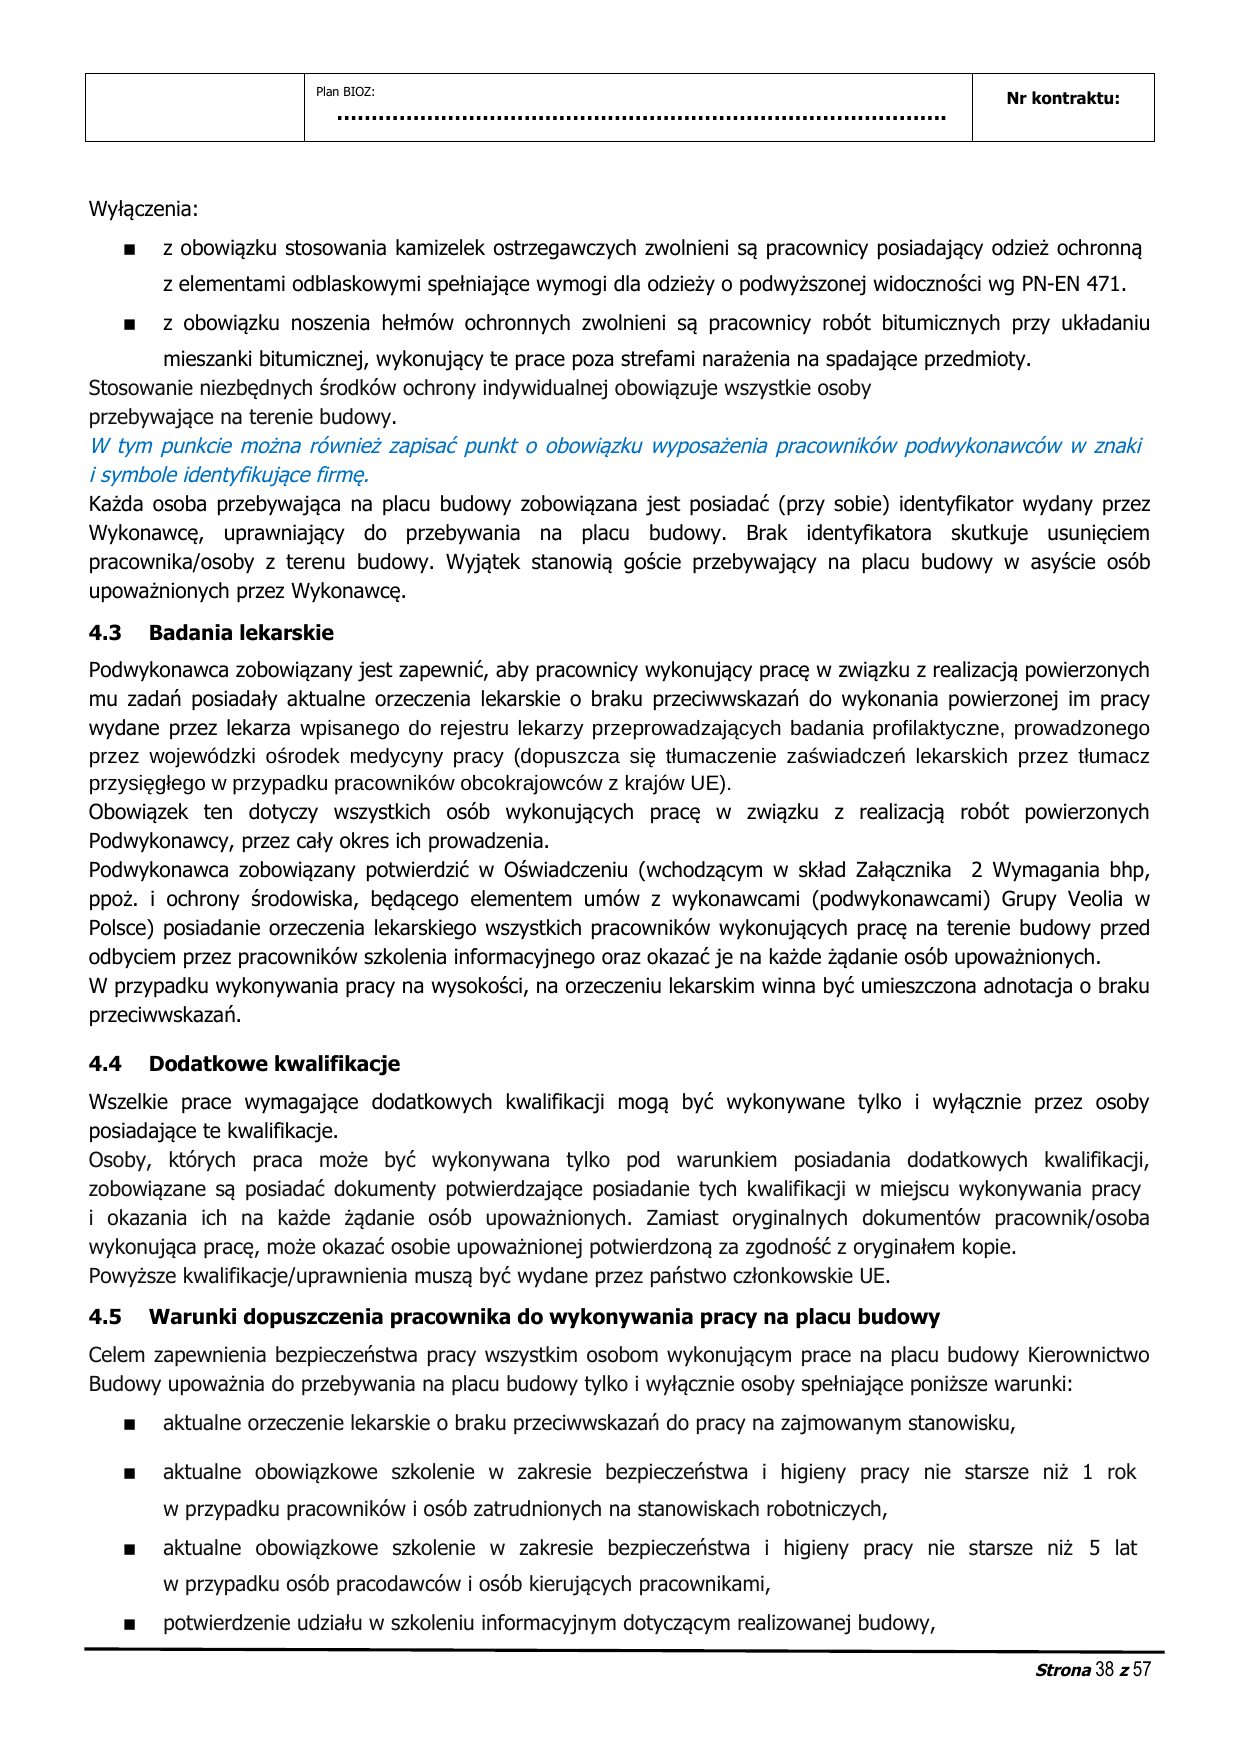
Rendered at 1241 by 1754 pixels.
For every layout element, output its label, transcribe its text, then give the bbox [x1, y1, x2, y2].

text W tym punkcie można również zapisać punkt o obowiązku wyposażenia pracowników podwykonawców w znaki i symbole identyfikujące firmę. [89, 433, 1152, 487]
text Podwykonawca zobowiązany potwierdzić w Oświadczeniu (wchodzącym w skład Załącznika 2 Wymagania bhp, ppoż. i ochrony środowiska, będącego elementem umów z wykonawcami (podwykonawcami) Grupy Veolia w Polsce) posiadanie orzeczenia lekarskiego wszystkich pracowników wykonujących pracę na terenie budowy przed odbyciem przez pracowników szkolenia informacyjnego oraz okazać je na każde żądanie osób upoważnionych. [89, 856, 1152, 968]
text Celem zapewnienia bezpieczeństwa pracy wszystkim osobom wykonującym prace na placu budowy Kierownictwo Budowy upoważnia do przebywania na placu budowy tylko i wyłącznie osoby spełniające poniższe warunki: [89, 1342, 1152, 1396]
text W przypadku wykonywania pracy na wysokości, na orzeczeniu lekarskim winna być umieszczona adnotacja o braku przeciwwskazań. [89, 972, 1152, 1026]
subtitle Warunki dopuszczenia pracownika do wykonywania pracy na placu budowy [89, 1304, 1152, 1329]
text Podwykonawca zobowiązany jest zapewnić, aby pracownicy wykonujący pracę w związku z realizacją powierzonych mu zadań posiadały aktualne orzeczenia lekarskie o braku przeciwwskazań do wykonania powierzonej im pracy wydane przez lekarza wpisanego do rejestru lekarzy przeprowadzających badania profilaktyczne, prowadzonego przez wojewódzki ośrodek medycyny pracy (dopuszcza się tłumaczenie zaświadczeń lekarskich przez tłumacz przysięgłego w przypadku pracowników obcokrajowców z krajów UE). [89, 657, 1152, 795]
list aktualne obowiązkowe szkolenie w zakresie bezpieczeństwa i higieny pracy nie starsze niż 5 lat w przypadku osób pracodawców i osób kierujących pracownikami, [122, 1524, 1152, 1596]
list z obowiązku stosowania kamizelek ostrzegawczych zwolnieni są pracownicy posiadający odzież ochronną z elementami odblaskowymi spełniające wymogi dla odzieży o podwyższonej widoczności wg PN-EN 471. [122, 224, 1152, 296]
text Wyłączenia: [89, 195, 1152, 220]
list z obowiązku noszenia hełmów ochronnych zwolnieni są pracownicy robót bitumicznych przy układaniu mieszanki bitumicznej, wykonujący te prace poza strefami narażenia na spadające przedmioty. [122, 299, 1152, 371]
subtitle Dodatkowe kwalifikacje [89, 1051, 1152, 1076]
text Każda osoba przebywająca na placu budowy zobowiązana jest posiadać (przy sobie) identyfikator wydany przez Wykonawcę, uprawniający do przebywania na placu budowy. Brak identyfikatora skutkuje usunięciem pracownika/osoby z terenu budowy. Wyjątek stanowią goście przebywający na placu budowy w asyście osób upoważnionych przez Wykonawcę. [89, 491, 1152, 603]
text Obowiązek ten dotyczy wszystkich osób wykonujących pracę w związku z realizacją robót powierzonych Podwykonawcy, przez cały okres ich prowadzenia. [89, 798, 1152, 853]
list potwierdzenie udziału w szkoleniu informacyjnym dotyczącym realizowanej budowy, [122, 1599, 1152, 1642]
text Stosowanie niezbędnych środków ochrony indywidualnej obowiązuje wszystkie osoby [89, 375, 1152, 400]
list aktualne obowiązkowe szkolenie w zakresie bezpieczeństwa i higieny pracy nie starsze niż 1 rok w przypadku pracowników i osób zatrudnionych na stanowiskach robotniczych, [122, 1449, 1152, 1520]
text przebywające na terenie budowy. [89, 404, 1152, 429]
text Wszelkie prace wymagające dodatkowych kwalifikacji mogą być wykonywane tylko i wyłącznie przez osoby posiadające te kwalifikacje. [89, 1089, 1152, 1143]
subtitle Badania lekarskie [89, 619, 1152, 644]
text Osoby, których praca może być wykonywana tylko pod warunkiem posiadania dodatkowych kwalifikacji, zobowiązane są posiadać dokumenty potwierdzające posiadanie tych kwalifikacji w miejscu wykonywania pracy i okazania ich na każde żądanie osób upoważnionych. Zamiast oryginalnych dokumentów pracownik/osoba wykonująca pracę, może okazać osobie upoważnionej potwierdzoną za zgodność z oryginałem kopie. [89, 1147, 1152, 1259]
list aktualne orzeczenie lekarskie o braku przeciwwskazań do pracy na zajmowanym stanowisku, [122, 1399, 1152, 1442]
text Powyższe kwalifikacje/uprawnienia muszą być wydane przez państwo członkowskie UE. [89, 1262, 1152, 1288]
